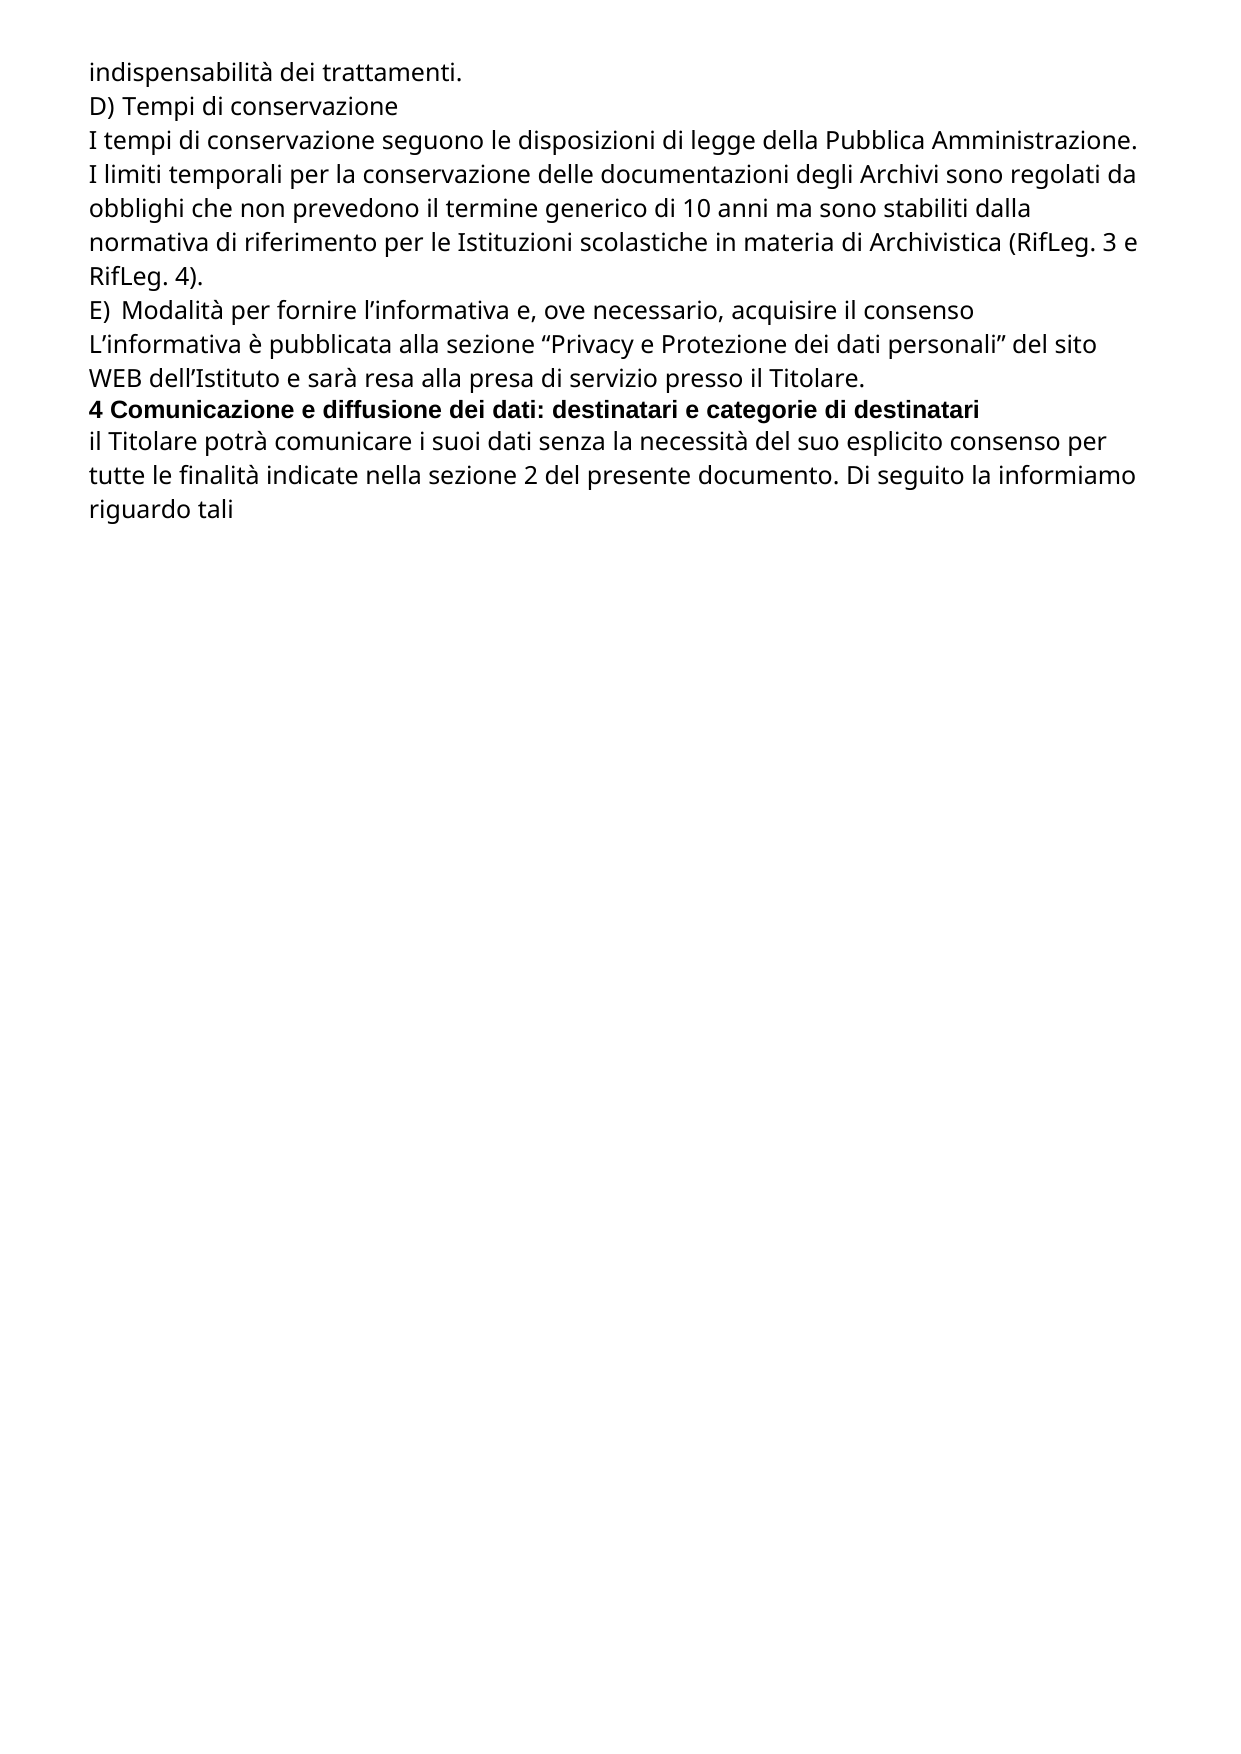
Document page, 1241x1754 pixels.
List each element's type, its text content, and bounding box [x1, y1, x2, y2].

list Modalità per fornire l’informativa e, ove necessario, acquisire il consenso [89, 293, 1163, 327]
text L’informativa è pubblicata alla sezione “Privacy e Protezione dei dati personali” del sito WEB dell’Istituto e sarà resa alla presa di servizio presso il Titolare. [89, 327, 1113, 395]
subtitle Comunicazione e diffusione dei dati: destinatari e categorie di destinatari [89, 395, 1163, 424]
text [89, 54, 1150, 88]
list Tempi di conservazione [89, 88, 1163, 122]
text il Titolare potrà comunicare i suoi dati senza la necessità del suo esplicito consenso per tutte le finalità indicate nella sezione 2 del presente documento. Di seguito la informiamo riguardo tali [89, 424, 1142, 526]
text I tempi di conservazione seguono le disposizioni di legge della Pubblica Amministrazione. I limiti temporali per la conservazione delle documentazioni degli Archivi sono regolati da obblighi che non prevedono il termine generico di 10 anni ma sono stabiliti dalla normativa di riferimento per le Istituzioni scolastiche in materia di Archivistica (RifLeg. 3 e RifLeg. 4). [89, 122, 1153, 293]
